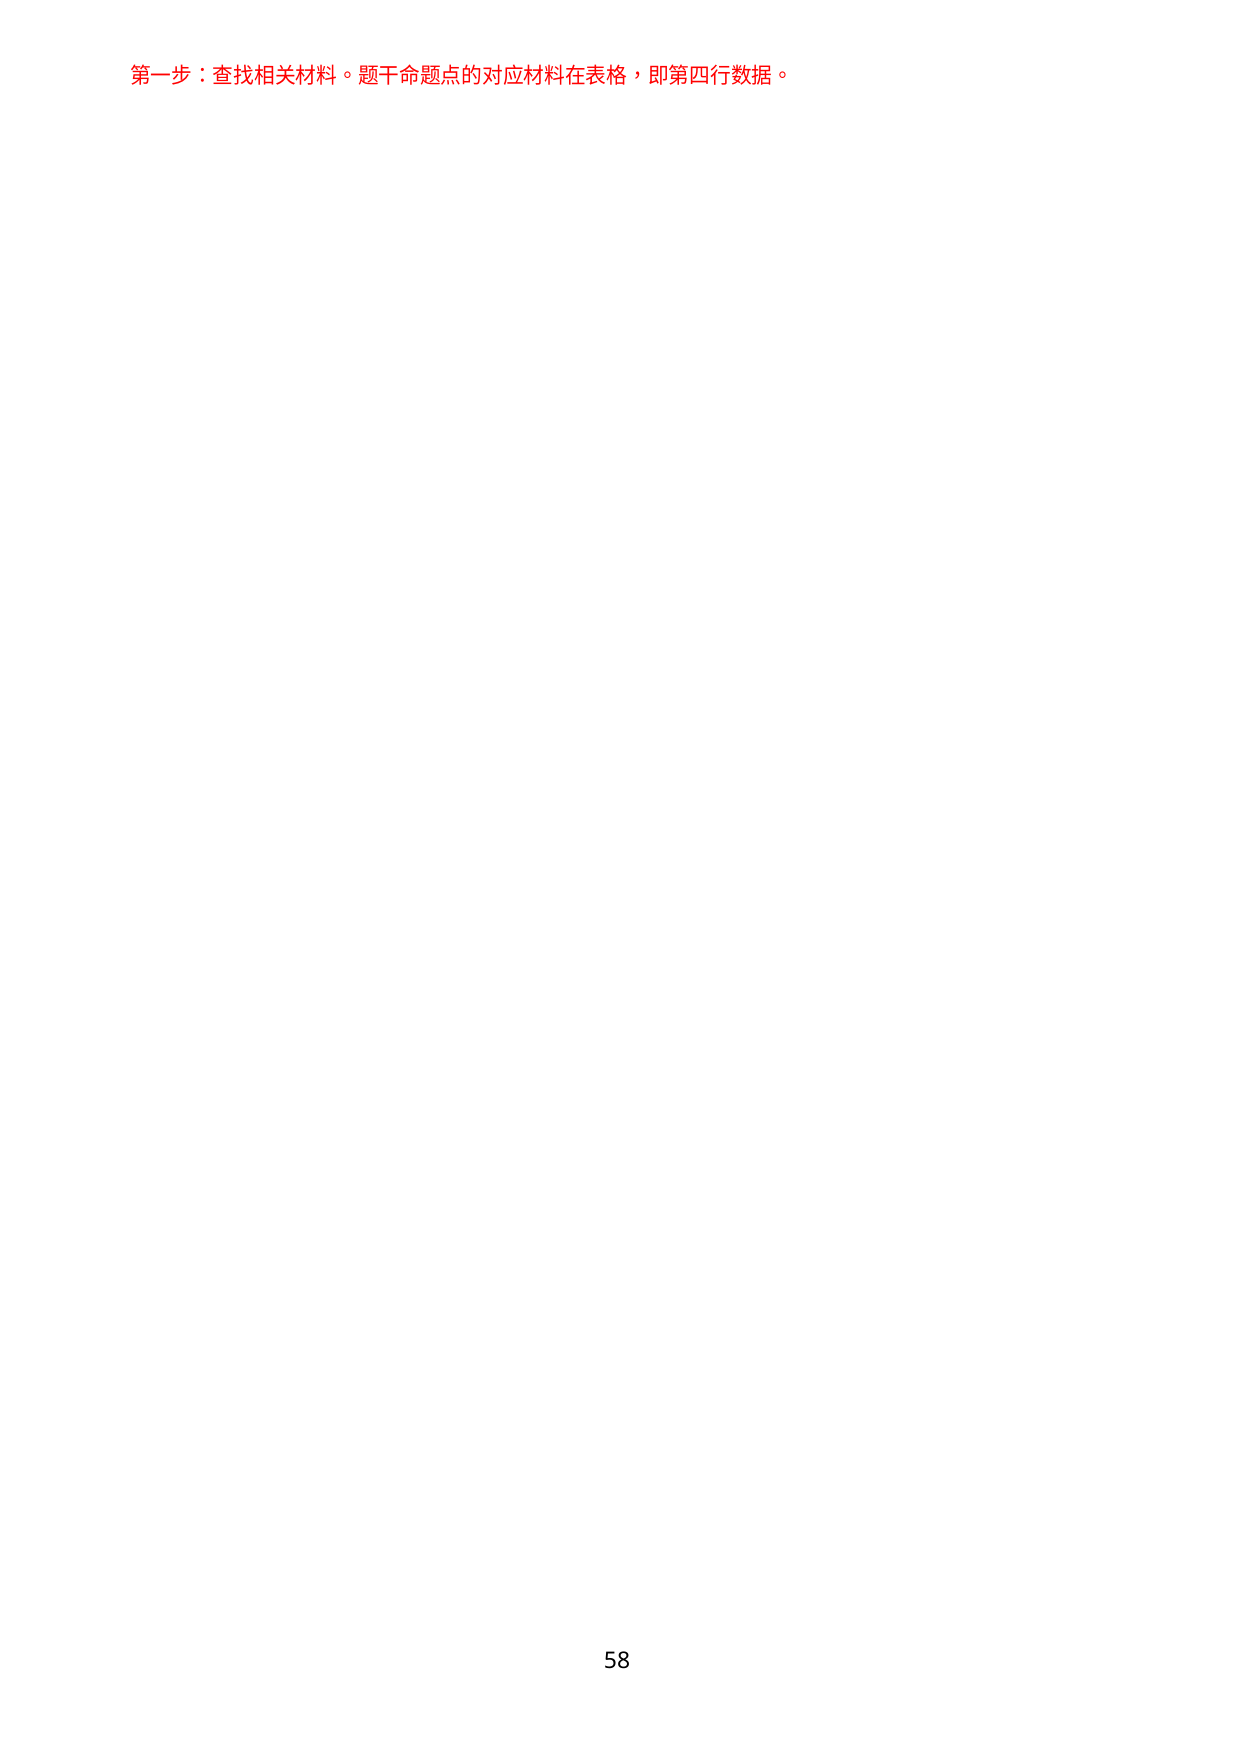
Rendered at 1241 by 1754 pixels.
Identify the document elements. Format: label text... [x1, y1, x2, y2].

text 第一步：查找相关材料。题干命题点的对应材料在表格，即第四行数据。 [130, 60, 1121, 90]
